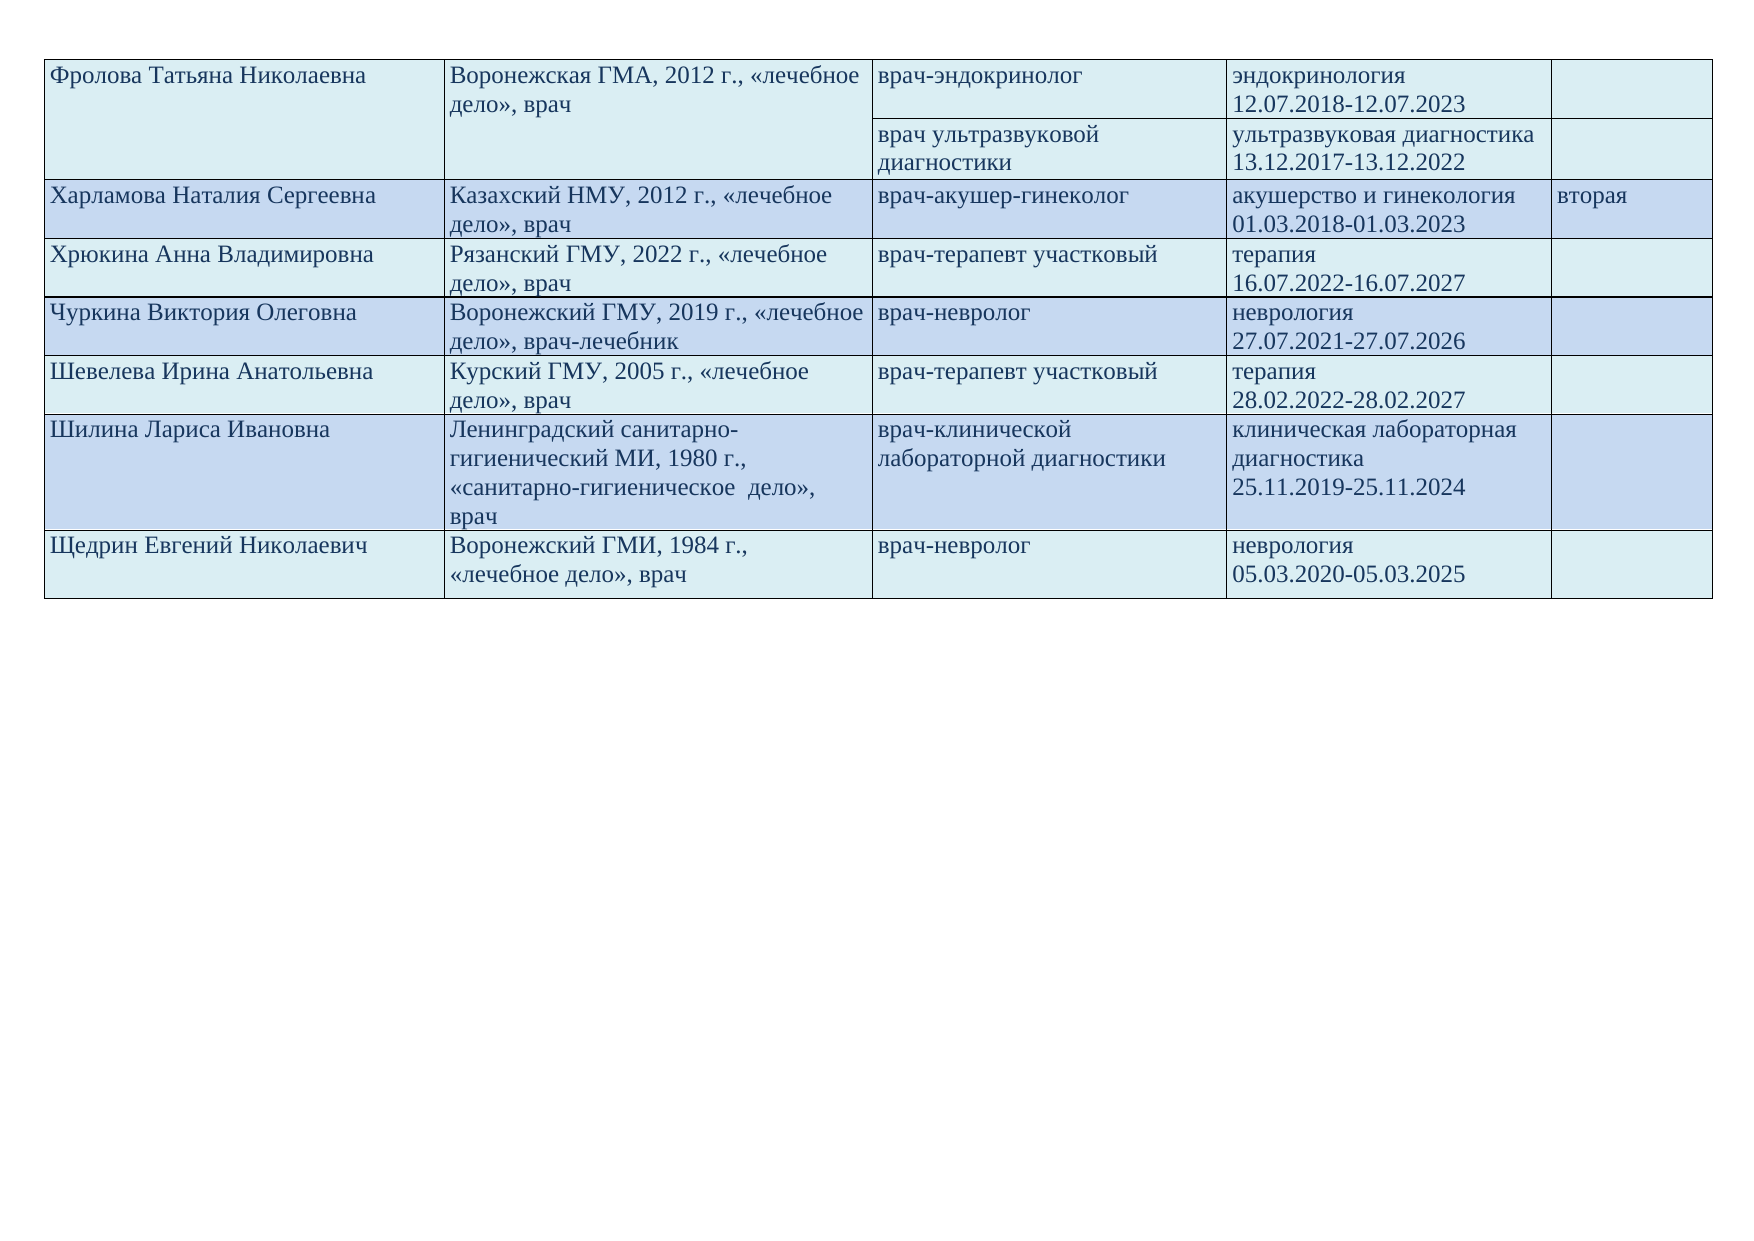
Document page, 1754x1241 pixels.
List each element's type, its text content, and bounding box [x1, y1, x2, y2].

table_cell терапия 16.07.2022-16.07.2027 [1227, 239, 1551, 296]
table_cell терапия 28.02.2022-28.02.2027 [1227, 356, 1551, 413]
table_cell акушерство и гинекология 01.03.2018-01.03.2023 [1227, 180, 1551, 238]
table_cell вторая [1552, 180, 1712, 238]
table_cell врач-клинической лабораторной диагностики [873, 415, 1226, 529]
table_cell врач-эндокринолог [873, 60, 1226, 118]
table_cell Шевелева Ирина Анатольевна [45, 356, 444, 413]
table_cell Хрюкина Анна Владимировна [45, 239, 444, 296]
table_cell врач-терапевт участковый [873, 239, 1226, 296]
table_cell [1552, 119, 1712, 179]
table_cell эндокринология 12.07.2018-12.07.2023 [1227, 60, 1551, 118]
table_cell Фролова Татьяна Николаевна [45, 60, 444, 179]
table_cell Казахский НМУ, 2012 г., «лечебное дело», врач [445, 180, 872, 238]
table_cell врач-акушер-гинеколог [873, 180, 1226, 238]
table_cell [1552, 415, 1712, 529]
table_cell ультразвуковая диагностика 13.12.2017-13.12.2022 [1227, 119, 1551, 179]
table_cell Ленинградский санитарно-гигиенический МИ, 1980 г., «санитарно-гигиеническое дело», врач [445, 415, 872, 529]
table_cell Воронежская ГМА, 2012 г., «лечебное дело», врач [445, 60, 872, 179]
table_cell врач-невролог [873, 298, 1226, 355]
table_cell Чуркина Виктория Олеговна [45, 298, 444, 355]
table_cell врач ультразвуковой диагностики [873, 119, 1226, 179]
table_cell [1552, 60, 1712, 118]
table_cell Воронежский ГМИ, 1984 г., «лечебное дело», врач [445, 531, 872, 598]
table_cell Курский ГМУ, 2005 г., «лечебное дело», врач [445, 356, 872, 413]
table_cell Харламова Наталия Сергеевна [45, 180, 444, 238]
table_cell [1552, 356, 1712, 413]
table_cell [1552, 239, 1712, 296]
table_cell Шилина Лариса Ивановна [45, 415, 444, 529]
table_cell [1552, 298, 1712, 355]
table_cell Щедрин Евгений Николаевич [45, 531, 444, 598]
table_cell Рязанский ГМУ, 2022 г., «лечебное дело», врач [445, 239, 872, 296]
table_cell Воронежский ГМУ, 2019 г., «лечебное дело», врач-лечебник [445, 298, 872, 355]
table_cell врач-терапевт участковый [873, 356, 1226, 413]
table_cell врач-невролог [873, 531, 1226, 598]
table_cell клиническая лабораторная диагностика 25.11.2019-25.11.2024 [1227, 415, 1551, 529]
table_cell [1552, 531, 1712, 598]
table_cell неврология 05.03.2020-05.03.2025 [1227, 531, 1551, 598]
table_cell неврология 27.07.2021-27.07.2026 [1227, 298, 1551, 355]
